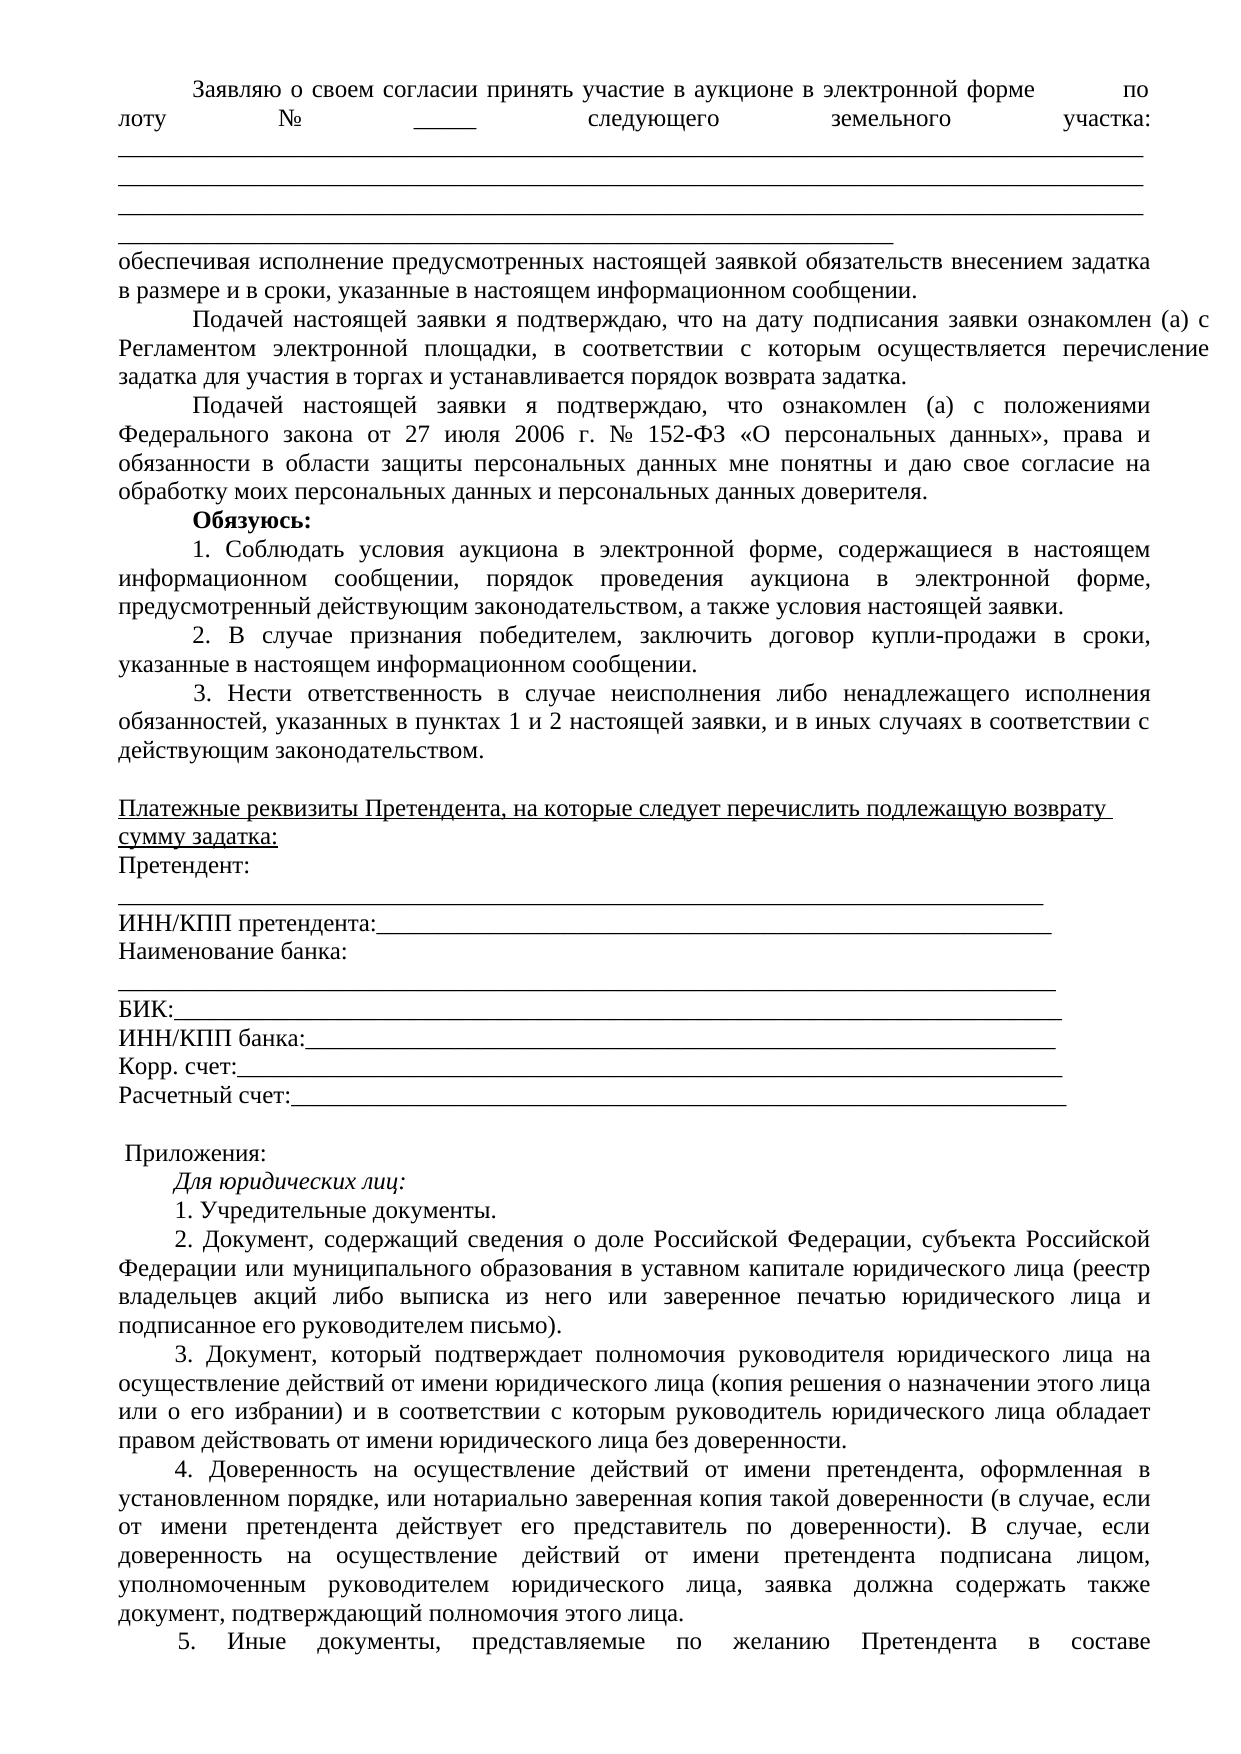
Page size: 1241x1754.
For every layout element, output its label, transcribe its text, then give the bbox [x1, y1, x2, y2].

text БИК:_______________________________________________________________________ [118, 994, 1152, 1023]
table_header Подачей настоящей заявки я подтверждаю, что на дату подписания заявки ознакомлен (а) с Регламентом электронной площадки, в соответствии с которым осуществляется перечисление задатка для участия в торгах и устанавливается порядок возврата задатка. [107, 304, 1152, 390]
text ИНН/КПП банка:____________________________________________________________ [118, 1023, 1152, 1051]
text Расчетный счет:______________________________________________________________ [118, 1080, 1152, 1109]
text Корр. счет:__________________________________________________________________ [118, 1051, 1152, 1080]
text 1. Учредительные документы. [118, 1195, 1152, 1224]
text 2. Документ, содержащий сведения о доле Российской Федерации, субъекта Российской Федерации или муниципального образования в уставном капитале юридического лица (реестр владельцев акций либо выписка из него или заверенное печатью юридического лица и подписанное его руководителем письмо). [118, 1224, 1152, 1339]
text Подачей настоящей заявки я подтверждаю, что ознакомлен (а) с положениями Федерального закона от 27 июля 2006 г. № 152-ФЗ «О персональных данных», права и обязанности в области защиты персональных данных мне понятны и даю свое согласие на обработку моих персональных данных и персональных данных доверителя. [118, 390, 1152, 505]
text ИНН/КПП претендента:______________________________________________________ [118, 908, 1152, 936]
text обеспечивая исполнение предусмотренных настоящей заявкой обязательств внесением задатка в размере и в сроки, указанные в настоящем информационном сообщении. [118, 246, 1152, 304]
text Приложения: [118, 1138, 1152, 1166]
text 1. Соблюдать условия аукциона в электронной форме, содержащиеся в настоящем информационном сообщении, порядок проведения аукциона в электронной форме, предусмотренный действующим законодательством, а также условия настоящей заявки. [118, 534, 1152, 620]
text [118, 1626, 1152, 1655]
text 3. Нести ответственность в случае неисполнения либо ненадлежащего исполнения обязанностей, указанных в пунктах 1 и 2 настоящей заявки, и в иных случаях в соответствии с действующим законодательством. [118, 678, 1152, 764]
text 3. Документ, который подтверждает полномочия руководителя юридического лица на осуществление действий от имени юридического лица (копия решения о назначении этого лица или о его избрании) и в соответствии с которым руководитель юридического лица обладает правом действовать от имени юридического лица без доверенности. [118, 1339, 1152, 1454]
text Обязуюсь: [118, 505, 1152, 534]
text 2. В случае признания победителем, заключить договор купли-продажи в сроки, указанные в настоящем информационном сообщении. [118, 620, 1152, 678]
text 4. Доверенность на осуществление действий от имени претендента, оформленная в установленном порядке, или нотариально заверенная копия такой доверенности (в случае, если от имени претендента действует его представитель по доверенности). В случае, если доверенность на осуществление действий от имени претендента подписана лицом, уполномоченным руководителем юридического лица, заявка должна содержать также документ, подтверждающий полномочия этого лица. [118, 1454, 1152, 1626]
text Для юридических лиц: [118, 1166, 1152, 1195]
text Платежные реквизиты Претендента, на которые следует перечислить подлежащую возврату сумму задатка: [118, 793, 1152, 850]
text Претендент: __________________________________________________________________________ [118, 850, 1152, 908]
text Заявляю о своем согласии принять участие в аукционе в электронной форме по лоту № _____ следующего земельного участка: ____________________________________________________________________________________________________________________________________________________________________________________________________________________________________________________________________________________________________________________ [118, 74, 1152, 246]
text Наименование банка: ___________________________________________________________________________ [118, 936, 1152, 994]
